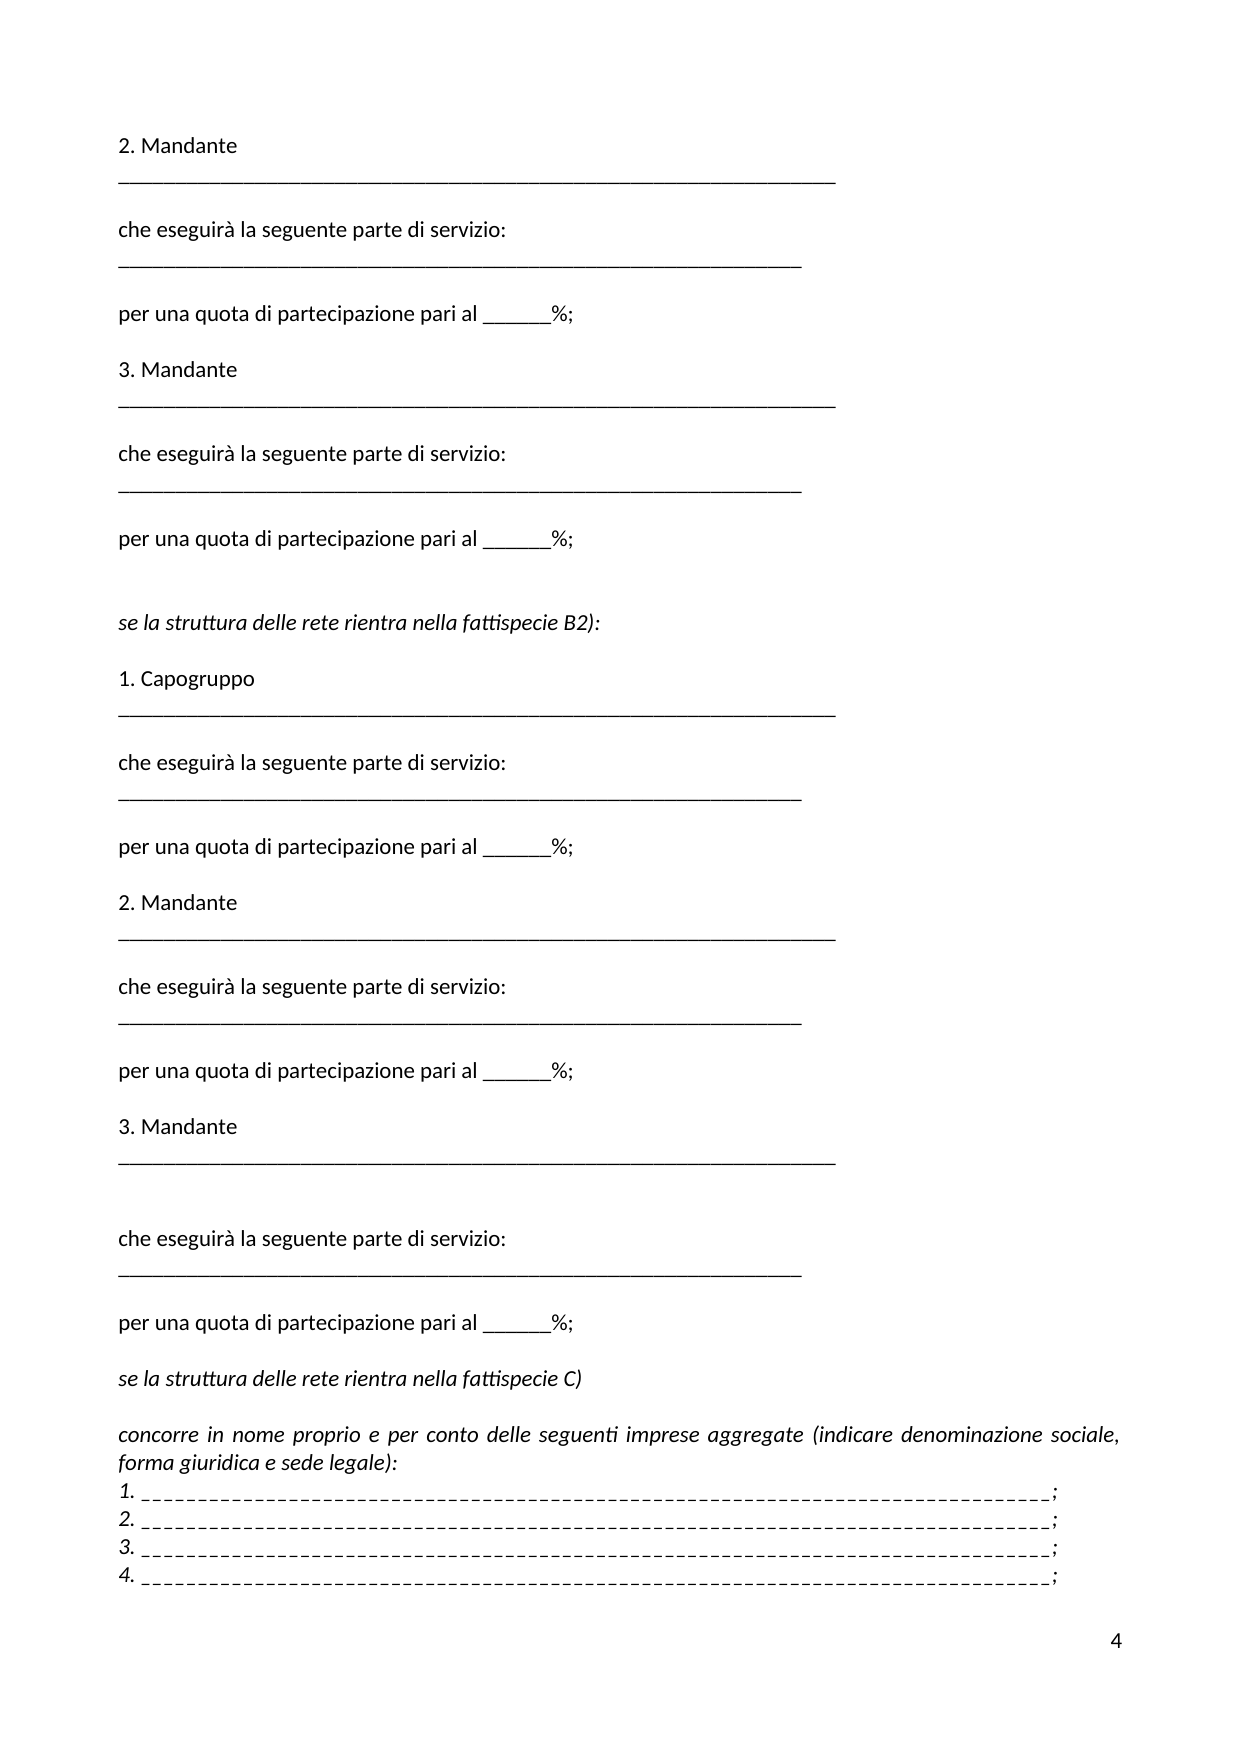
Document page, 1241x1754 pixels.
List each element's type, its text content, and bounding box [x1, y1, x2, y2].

text _______________________________________________________________ [118, 916, 1122, 944]
text 4. ________________________________________________________________________________; [118, 1560, 1122, 1588]
text ____________________________________________________________ [118, 468, 1122, 496]
text 2. ________________________________________________________________________________; [118, 1504, 1122, 1532]
text _______________________________________________________________ [118, 159, 1122, 187]
text per una quota di partecipazione pari al ______%; [118, 1308, 1122, 1336]
text 3. Mandante [118, 1112, 1122, 1140]
text per una quota di partecipazione pari al ______%; [118, 299, 1122, 327]
text 3. ________________________________________________________________________________; [118, 1532, 1122, 1560]
text ____________________________________________________________ [118, 776, 1122, 804]
text che eseguirà la seguente parte di servizio: [118, 1224, 1122, 1252]
text per una quota di partecipazione pari al ______%; [118, 832, 1122, 860]
text concorre in nome proprio e per conto delle seguenti imprese aggregate (indicare denominazione sociale, forma giuridica e sede legale): [118, 1420, 1122, 1476]
text per una quota di partecipazione pari al ______%; [118, 524, 1122, 552]
text che eseguirà la seguente parte di servizio: [118, 748, 1122, 776]
text 1. ________________________________________________________________________________; [118, 1476, 1122, 1504]
text _______________________________________________________________ [118, 692, 1122, 720]
text 3. Mandante [118, 356, 1122, 383]
text che eseguirà la seguente parte di servizio: [118, 972, 1122, 1000]
text _______________________________________________________________ [118, 1140, 1122, 1168]
text se la struttura delle rete rientra nella fattispecie B2): [118, 608, 1122, 636]
text che eseguirà la seguente parte di servizio: [118, 215, 1122, 243]
text 2. Mandante [118, 131, 1122, 159]
text _______________________________________________________________ [118, 383, 1122, 412]
text ____________________________________________________________ [118, 1000, 1122, 1028]
text ____________________________________________________________ [118, 1252, 1122, 1280]
text 1. Capogruppo [118, 664, 1122, 692]
text che eseguirà la seguente parte di servizio: [118, 439, 1122, 468]
text ____________________________________________________________ [118, 243, 1122, 271]
text se la struttura delle rete rientra nella fattispecie C) [118, 1364, 1122, 1392]
text per una quota di partecipazione pari al ______%; [118, 1056, 1122, 1084]
text 2. Mandante [118, 888, 1122, 916]
